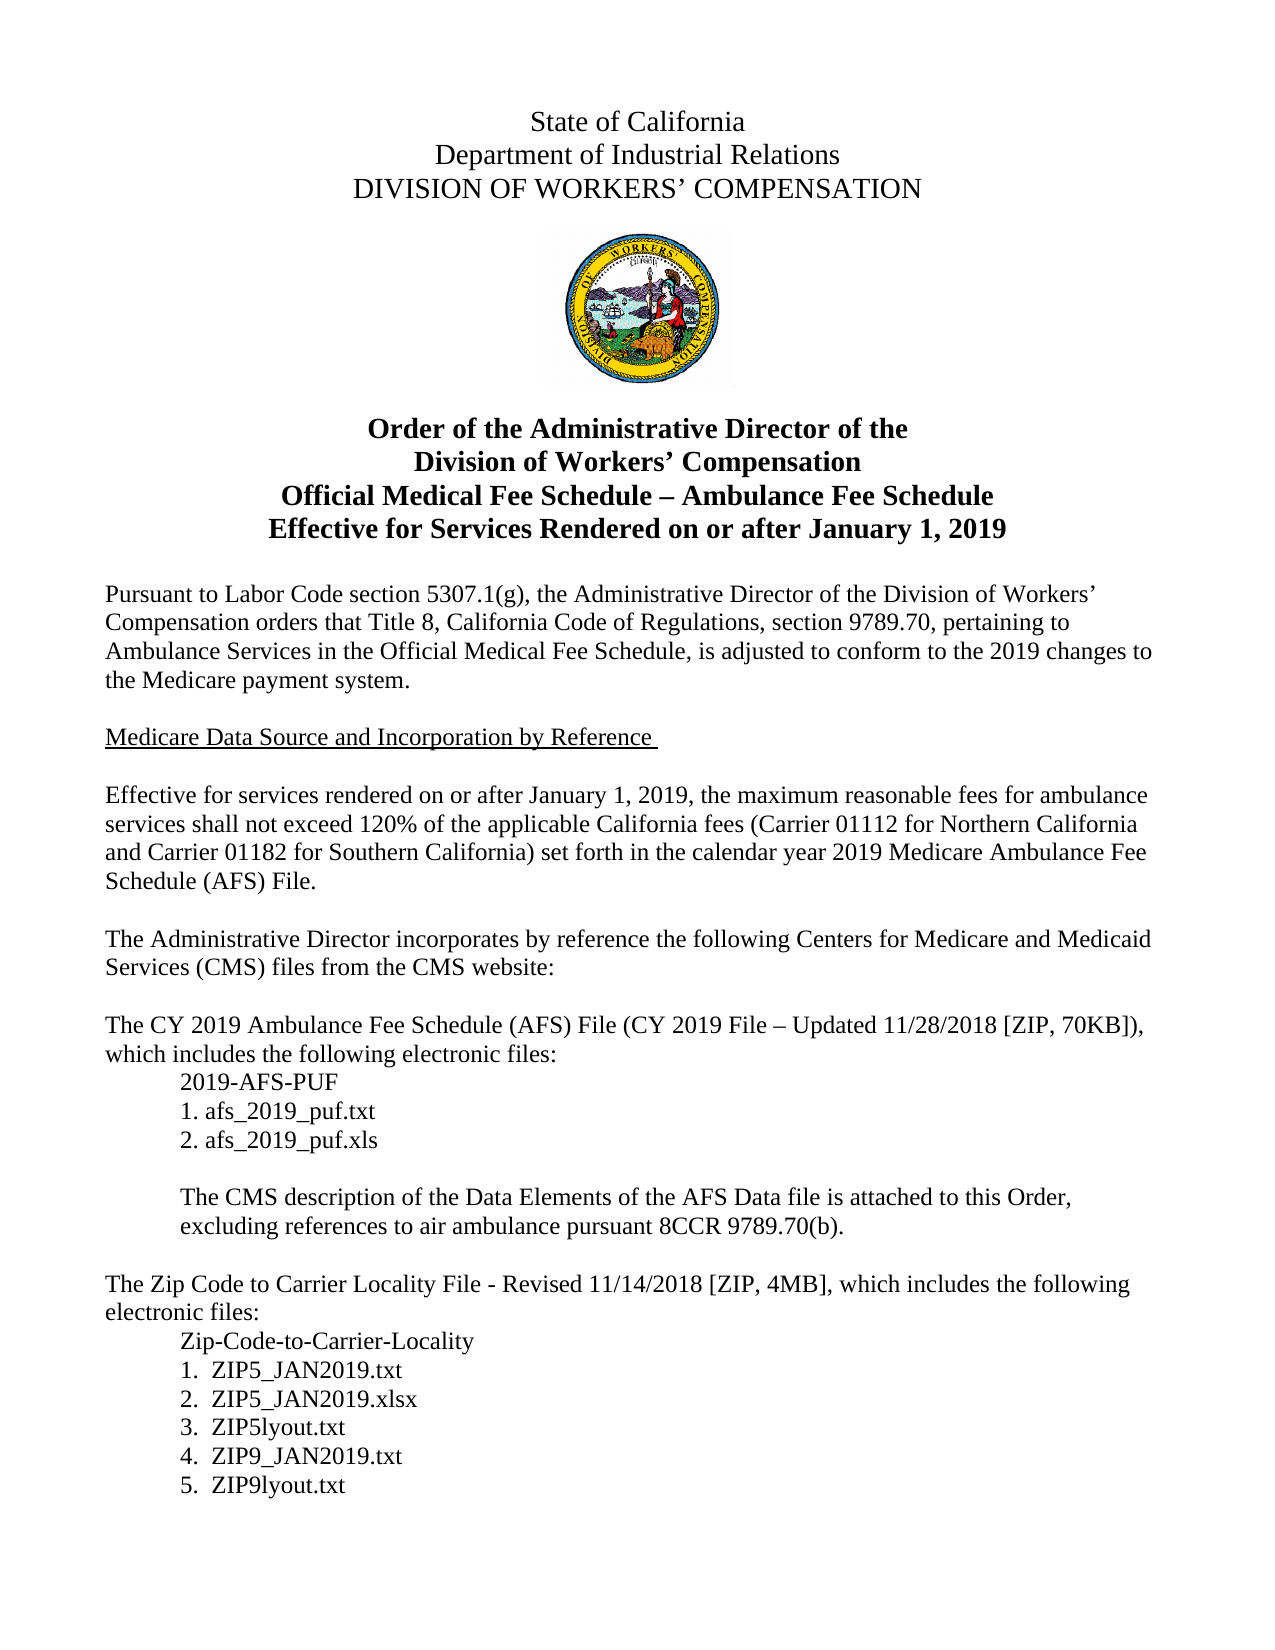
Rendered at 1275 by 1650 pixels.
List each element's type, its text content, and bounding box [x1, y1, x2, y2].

text 5. ZIP9lyout.txt [105, 1470, 1170, 1499]
text Order of the Administrative Director of the [105, 411, 1170, 444]
text 1. afs_2019_puf.txt [105, 1096, 1170, 1125]
text DIVISION OF WORKERS’ COMPENSATION [105, 171, 1170, 204]
text Medicare Data Source and Incorporation by Reference [105, 722, 1170, 751]
text 2. ZIP5_JAN2019.xlsx [105, 1384, 1170, 1412]
text 4. ZIP9_JAN2019.txt [105, 1441, 1170, 1470]
text Effective for Services Rendered on or after January 1, 2019 [105, 512, 1170, 545]
text The Administrative Director incorporates by reference the following Centers for Medicare and Medicaid Services (CMS) files from the CMS website: [105, 924, 1170, 981]
text The CY 2019 Ambulance Fee Schedule (AFS) File (CY 2019 File – Updated 11/28/2018 [ZIP, 70KB]), which includes the following electronic files: [105, 1010, 1170, 1067]
text Department of Industrial Relations [105, 137, 1170, 171]
text The CMS description of the Data Elements of the AFS Data file is attached to this Order, excluding references to air ambulance pursuant 8CCR 9789.70(b). [180, 1182, 1170, 1240]
text Official Medical Fee Schedule – Ambulance Fee Schedule [105, 478, 1170, 512]
text Pursuant to Labor Code section 5307.1(g), the Administrative Director of the Division of Workers’ Compensation orders that Title 8, California Code of Regulations, section 9789.70, pertaining to Ambulance Services in the Official Medical Fee Schedule, is adjusted to conform to the 2019 changes to the Medicare payment system. [105, 579, 1170, 694]
text 2019-AFS-PUF [105, 1067, 1170, 1096]
text Effective for services rendered on or after January 1, 2019, the maximum reasonable fees for ambulance services shall not exceed 120% of the applicable California fees (Carrier 01112 for Northern California and Carrier 01182 for Southern California) set forth in the calendar year 2019 Medicare Ambulance Fee Schedule (AFS) File. [105, 780, 1170, 895]
text State of [105, 104, 1170, 137]
text The Zip Code to Carrier Locality File - Revised 11/14/2018 [ZIP, 4MB], which includes the following electronic files: [105, 1269, 1170, 1326]
text 1. ZIP5_JAN2019.txt [105, 1355, 1170, 1384]
text Division of Workers’ Compensation [105, 444, 1170, 478]
text 3. ZIP5lyout.txt [105, 1412, 1170, 1441]
text 2. afs_2019_puf.xls [105, 1125, 1170, 1154]
picture [541, 230, 734, 387]
text Zip-Code-to-Carrier-Locality [105, 1326, 1170, 1355]
